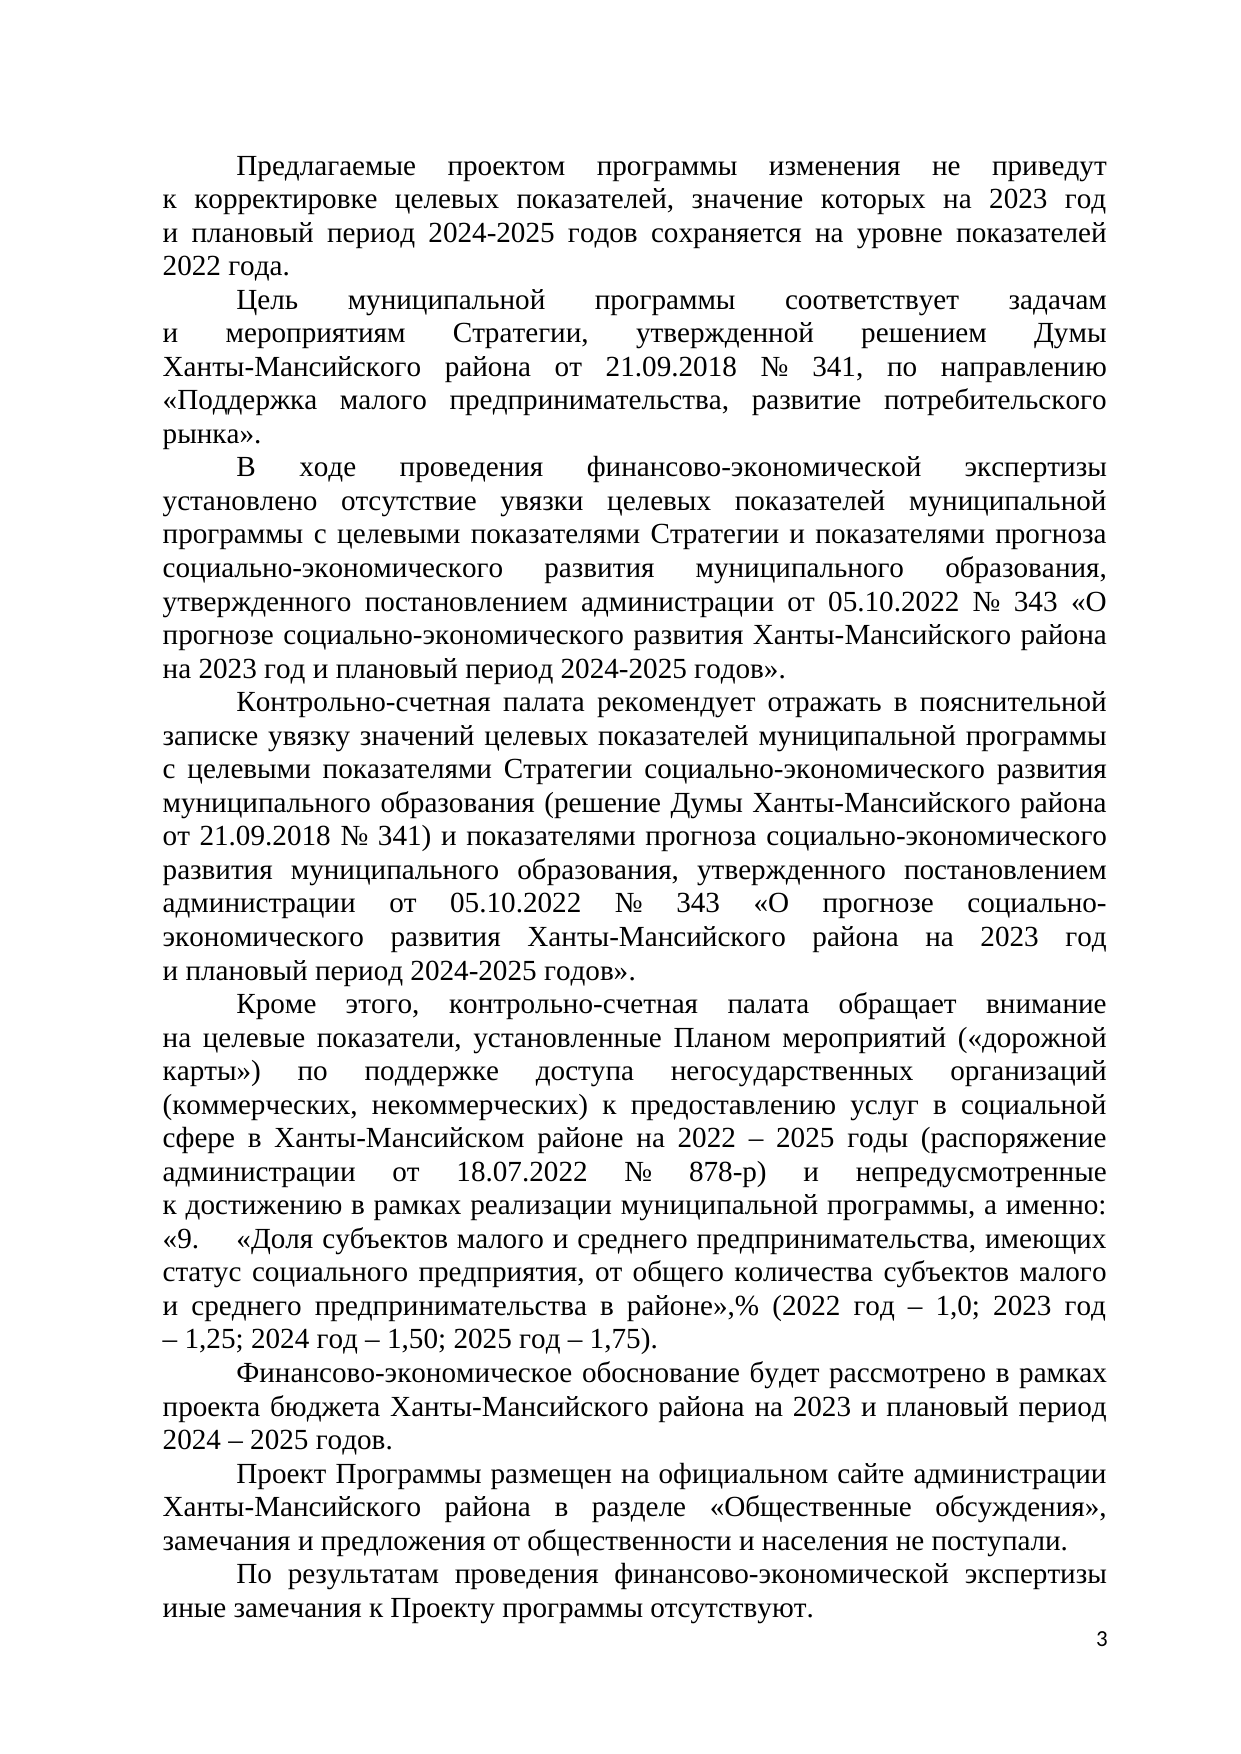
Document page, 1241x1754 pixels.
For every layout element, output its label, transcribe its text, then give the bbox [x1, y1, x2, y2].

text Финансово-экономическое обоснование будет рассмотрено в рамках проекта бюджета Ханты-Мансийского района на 2023 и плановый период 2024 – 2025 годов. [162, 1355, 1107, 1456]
text В ходе проведения финансово-экономической экспертизы установлено отсутствие увязки целевых показателей муниципальной программы с целевыми показателями Стратегии и показателями прогноза социально-экономического развития муниципального образования, утвержденного постановлением администрации от 05.10.2022 № 343 «О прогнозе социально-экономического развития Ханты-Мансийского района на 2023 год и плановый период 2024-2025 годов». [162, 449, 1107, 684]
text Предлагаемые проектом программы изменения не приведут к корректировке целевых показателей, значение которых на 2023 год и плановый период 2024-2025 годов сохраняется на уровне показателей 2022 года. [162, 148, 1107, 282]
text Кроме этого, контрольно-счетная палата обращает внимание на целевые показатели, установленные Планом мероприятий («дорожной карты») по поддержке доступа негосударственных организаций (коммерческих, некоммерческих) к предоставлению услуг в социальной сфере в Ханты-Мансийском районе на 2022 – 2025 годы (распоряжение администрации от 18.07.2022 № 878-р) и непредусмотренные к достижению в рамках реализации муниципальной программы, а именно: «9. «Доля субъектов малого и среднего предпринимательства, имеющих статус социального предприятия, от общего количества субъектов малого и среднего предпринимательства в районе»,% (2022 год – 1,0; 2023 год – 1,25; 2024 год – 1,50; 2025 год – 1,75). [162, 986, 1107, 1355]
text Проект Программы размещен на официальном сайте администрации Ханты-Мансийского района в разделе «Общественные обсуждения», замечания и предложения от общественности и населения не поступали. [162, 1456, 1107, 1556]
text По результатам проведения финансово-экономической экспертизы иные замечания к Проекту программы отсутствуют. [162, 1556, 1107, 1623]
text Контрольно-счетная палата рекомендует отражать в пояснительной записке увязку значений целевых показателей муниципальной программы с целевыми показателями Стратегии социально-экономического развития муниципального образования (решение Думы Ханты-Мансийского района от 21.09.2018 № 341) и показателями прогноза социально-экономического развития муниципального образования, утвержденного постановлением администрации от 05.10.2022 № 343 «О прогнозе социально-экономического развития Ханты-Мансийского района на 2023 год и плановый период 2024-2025 годов». [162, 684, 1107, 986]
text Цель муниципальной программы соответствует задачам и мероприятиям Стратегии, утвержденной решением Думы Ханты-Мансийского района от 21.09.2018 № 341, по направлению «Поддержка малого предпринимательства, развитие потребительского рынка». [162, 282, 1107, 449]
